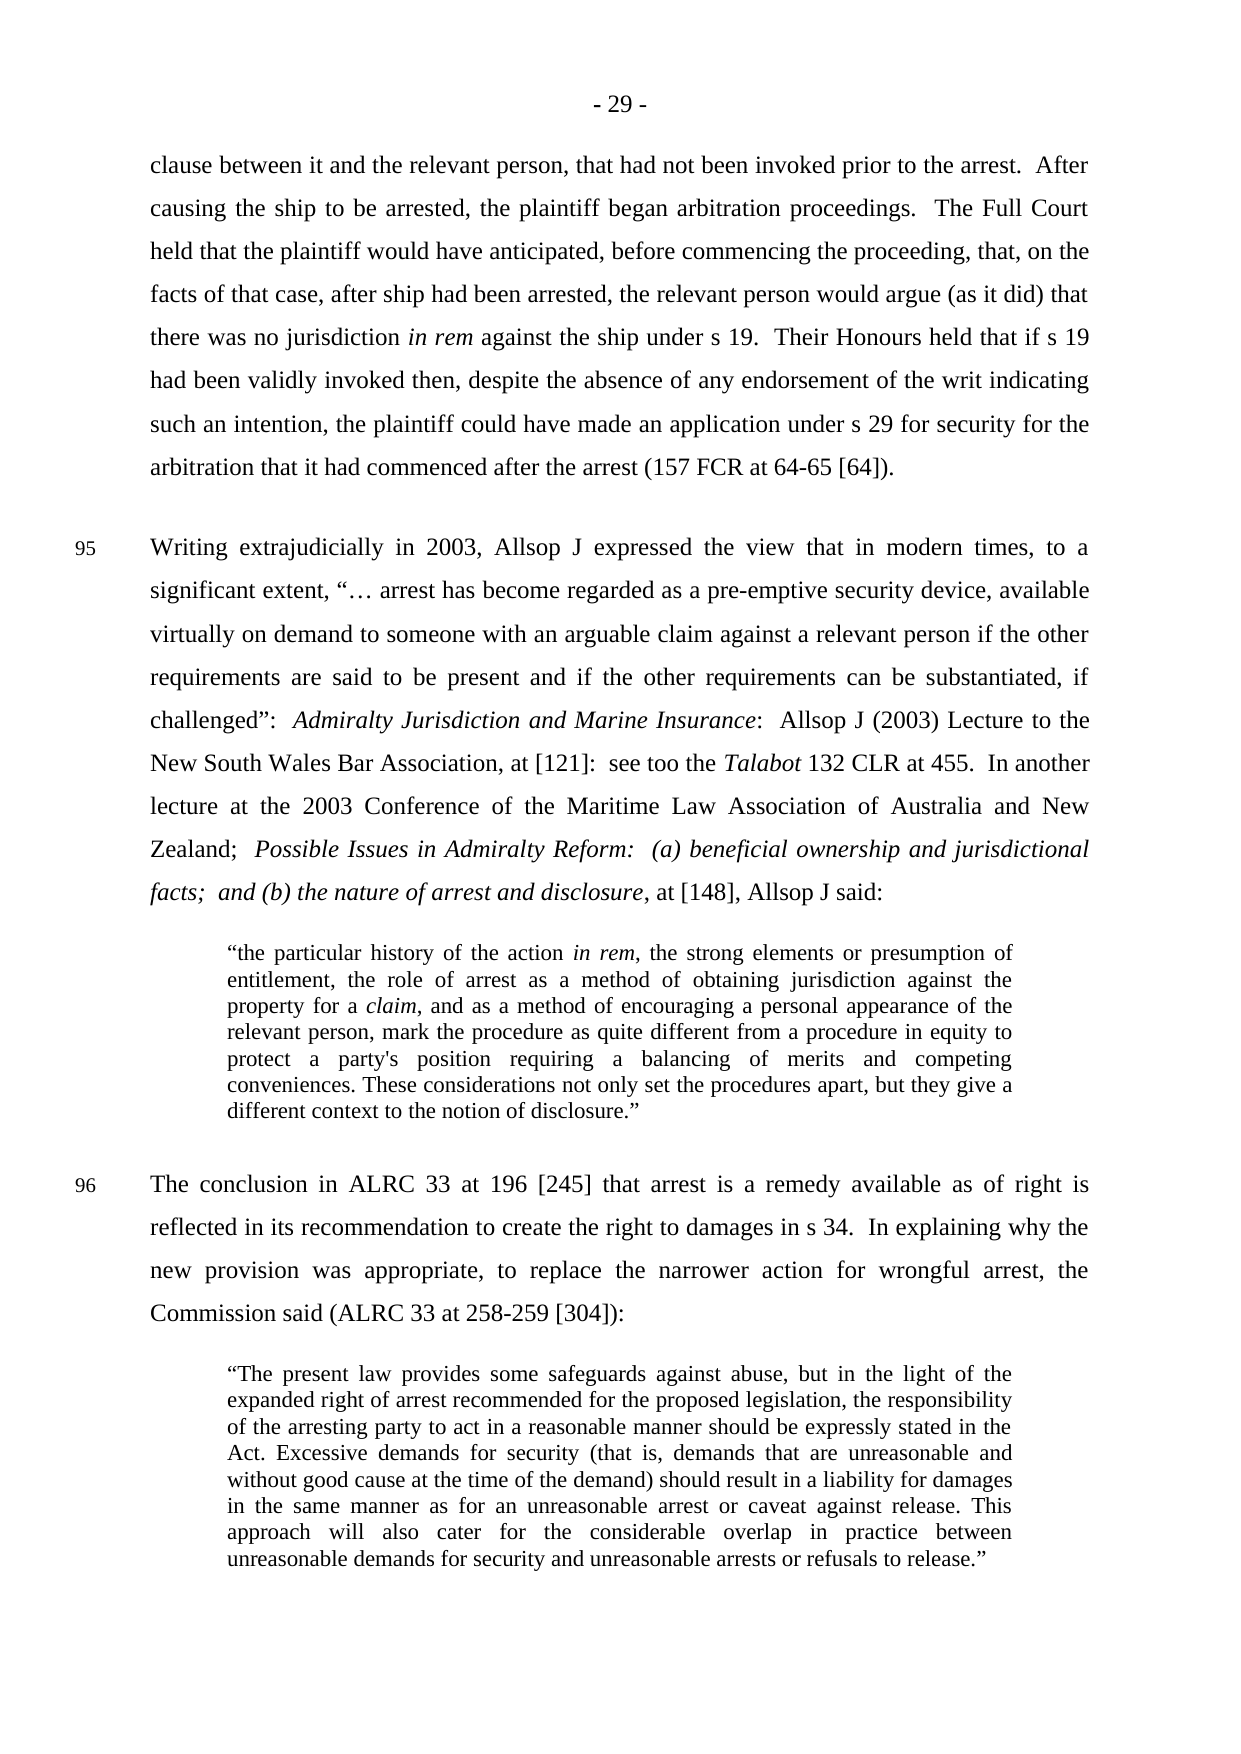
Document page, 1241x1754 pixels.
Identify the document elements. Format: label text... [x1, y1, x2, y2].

text “the particular history of the action in rem, the strong elements or presumption of entitlement, the role of arrest as a method of obtaining jurisdiction against the property for a claim, and as a method of encouraging a personal appearance of the relevant person, mark the procedure as quite different from a procedure in equity to protect a party's position requiring a balancing of merits and competing conveniences. These considerations not only set the procedures apart, but they give a different context to the notion of disclosure.” [227, 939, 1013, 1124]
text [75, 150, 1090, 481]
text The conclusion in ALRC 33 at 196 [245] that arrest is a remedy available as of right is reflected in its recommendation to create the right to damages in s 34. In explaining why the new provision was appropriate, to replace the narrower action for wrongful arrest, the Commission said (ALRC 33 at 258-259 [304]): [75, 1169, 1090, 1327]
text Writing extrajudicially in 2003, Allsop J expressed the view that in modern times, to a significant extent, “… arrest has become regarded as a pre-emptive security device, available virtually on demand to someone with an arguable claim against a relevant person if the other requirements are said to be present and if the other requirements can be substantiated, if challenged”: Admiralty Jurisdiction and Marine Insurance: Allsop J (2003) Lecture to the New South Wales Bar Association, at [121]: see too the Talabot 132 CLR at 455. In another lecture at the 2003 Conference of the Maritime Law Association of Australia and New Zealand; Possible Issues in Admiralty Reform: (a) beneficial ownership and jurisdictional facts; and (b) the nature of arrest and disclosure, at [148], Allsop J said: [75, 532, 1090, 906]
text “The present law provides some safeguards against abuse, but in the light of the expanded right of arrest recommended for the proposed legislation, the responsibility of the arresting party to act in a reasonable manner should be expressly stated in the Act. Excessive demands for security (that is, demands that are unreasonable and without good cause at the time of the demand) should result in a liability for damages in the same manner as for an unreasonable arrest or caveat against release. This approach will also cater for the considerable overlap in practice between unreasonable demands for security and unreasonable arrests or refusals to release.” [227, 1360, 1013, 1571]
